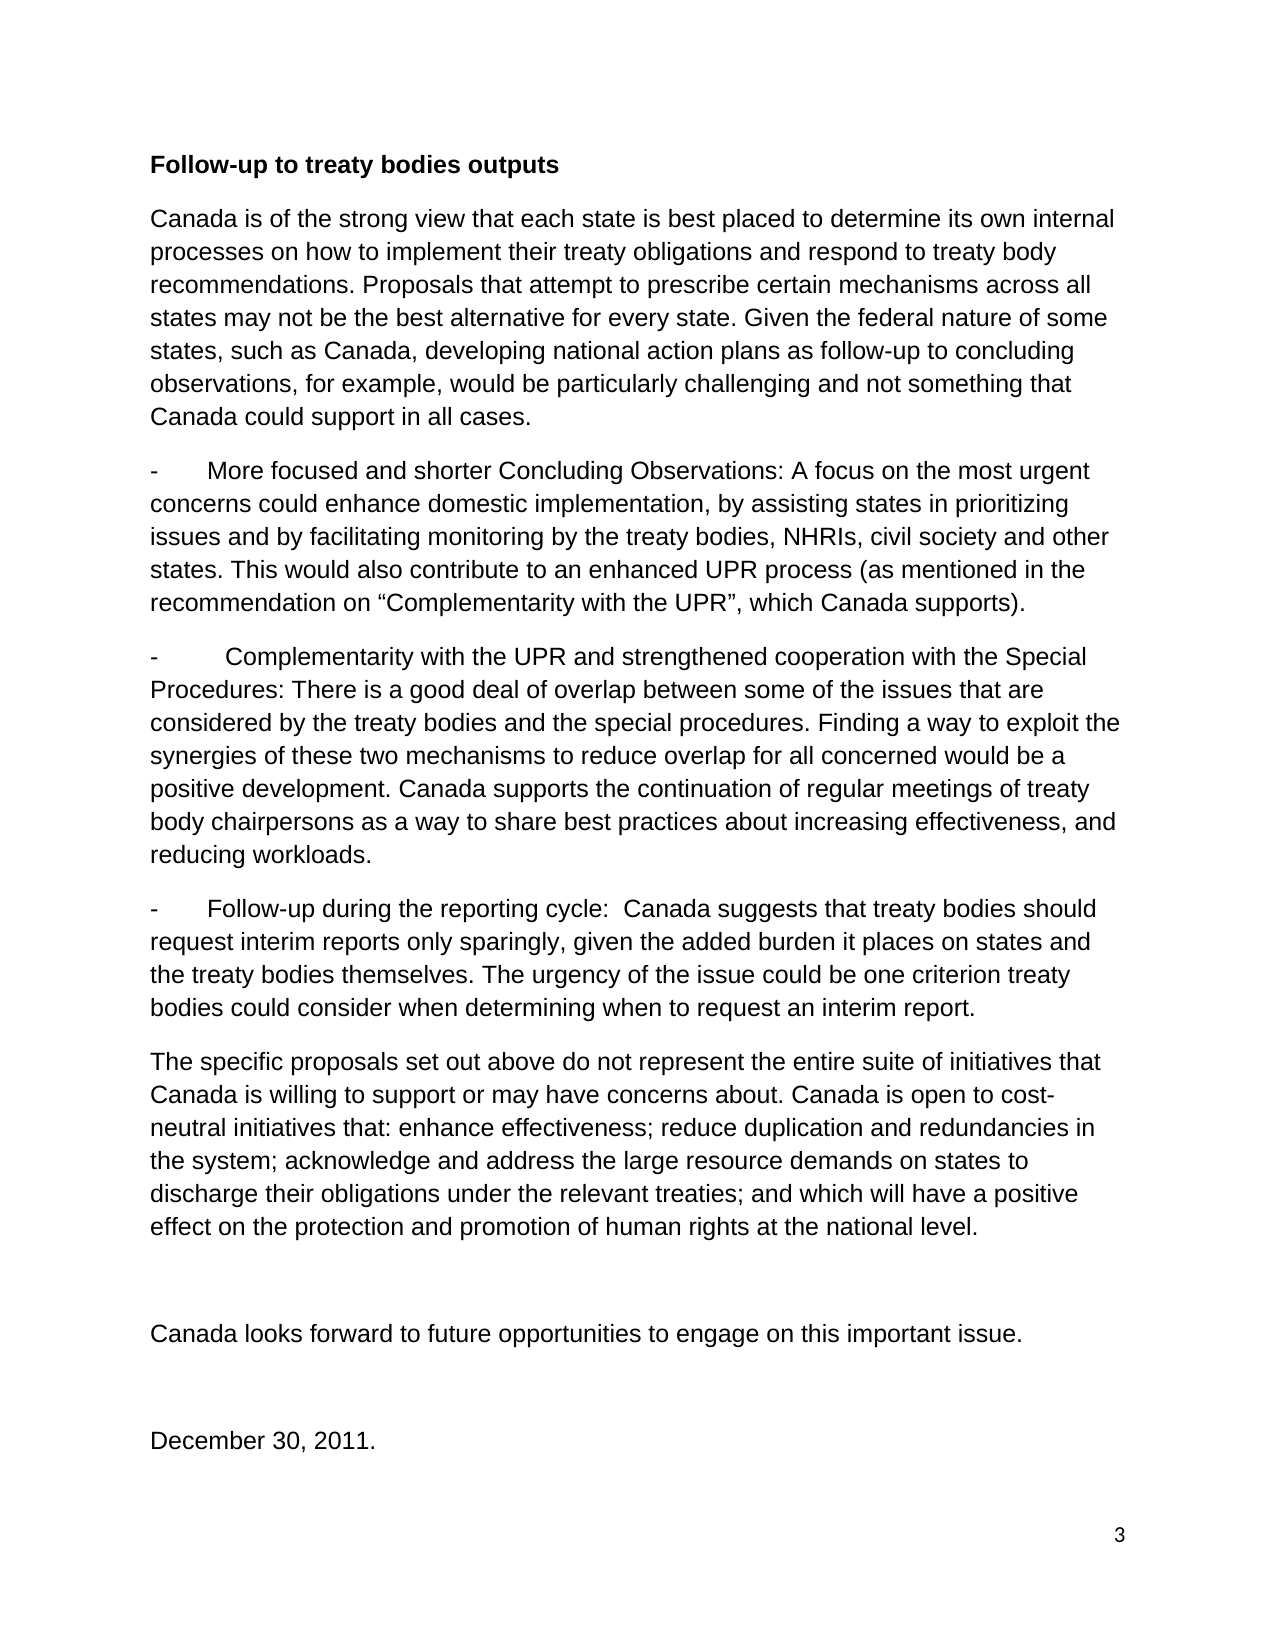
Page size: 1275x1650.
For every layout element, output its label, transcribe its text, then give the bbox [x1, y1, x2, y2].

text Follow-up to treaty bodies outputs [150, 150, 1125, 179]
text Canada is of the strong view that each state is best placed to determine its own internal processes on how to implement their treaty obligations and respond to treaty body recommendations. Proposals that attempt to prescribe certain mechanisms across all states may not be the best alternative for every state. Given the federal nature of some states, such as Canada, developing national action plans as follow-up to concluding observations, for example, would be particularly challenging and not something that Canada could support in all cases. [150, 204, 1125, 431]
text - Follow-up during the reporting cycle: Canada suggests that treaty bodies should request interim reports only sparingly, given the added burden it places on states and the treaty bodies themselves. The urgency of the issue could be one criterion treaty bodies could consider when determining when to request an interim report. [150, 894, 1125, 1022]
text Canada looks forward to future opportunities to engage on this important issue. [150, 1319, 1125, 1348]
text December 30, 2011. [150, 1426, 1125, 1455]
text - Complementarity with the UPR and strengthened cooperation with the Special Procedures: There is a good deal of overlap between some of the issues that are considered by the treaty bodies and the special procedures. Finding a way to exploit the synergies of these two mechanisms to reduce overlap for all concerned would be a positive development. Canada supports the continuation of regular meetings of treaty body chairpersons as a way to share best practices about increasing effectiveness, and reducing workloads. [150, 642, 1125, 869]
text The specific proposals set out above do not represent the entire suite of initiatives that Canada is willing to support or may have concerns about. Canada is open to cost-neutral initiatives that: enhance effectiveness; reduce duplication and redundancies in the system; acknowledge and address the large resource demands on states to discharge their obligations under the relevant treaties; and which will have a positive effect on the protection and promotion of human rights at the national level. [150, 1047, 1125, 1241]
text - More focused and shorter Concluding Observations: A focus on the most urgent concerns could enhance domestic implementation, by assisting states in prioritizing issues and by facilitating monitoring by the treaty bodies, NHRIs, civil society and other states. This would also contribute to an enhanced UPR process (as mentioned in the recommendation on “Complementarity with the UPR”, which Canada supports). [150, 456, 1125, 617]
